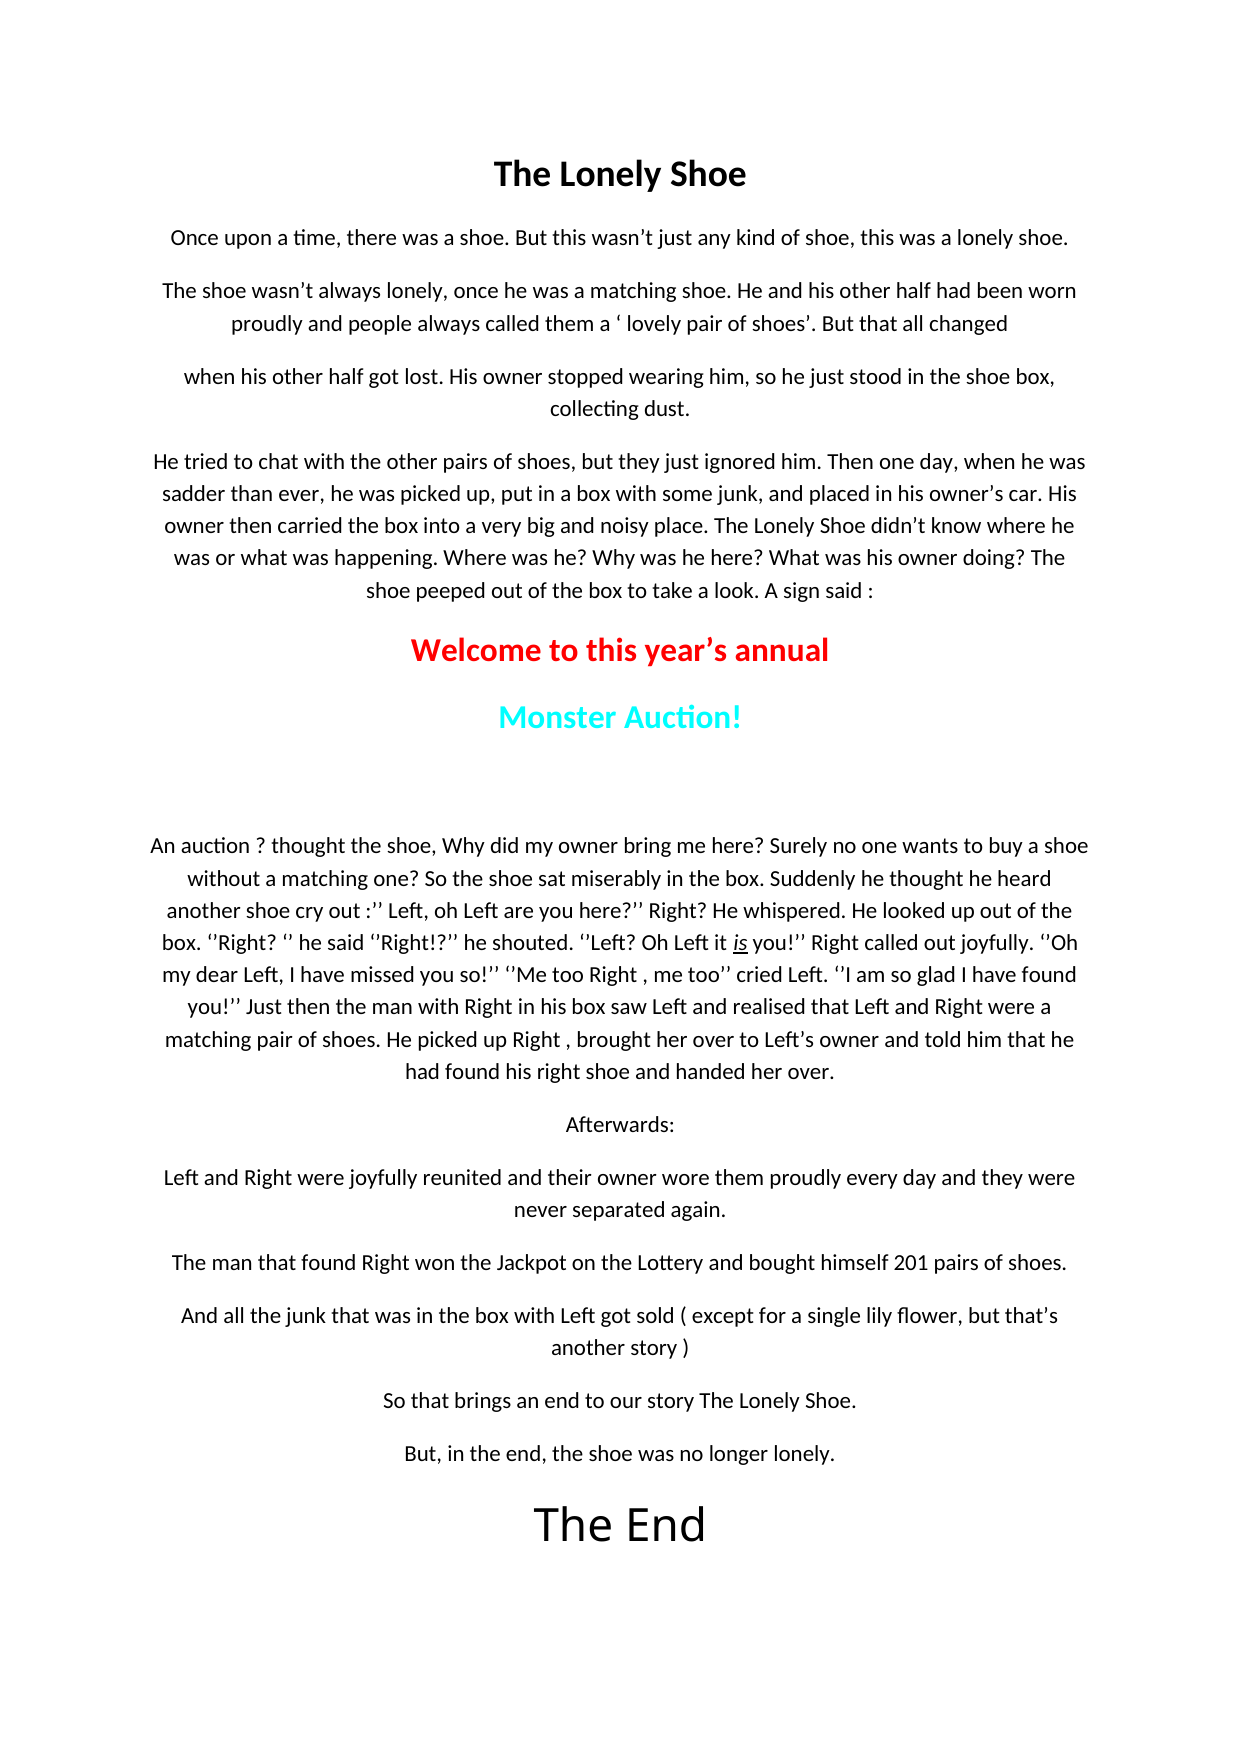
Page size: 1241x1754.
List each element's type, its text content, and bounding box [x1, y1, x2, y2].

text Afterwards: [150, 1110, 1090, 1138]
text Welcome to this year’s annual [150, 629, 1090, 669]
text But, in the end, the shoe was no longer lonely. [150, 1439, 1090, 1467]
text He tried to chat with the other pairs of shoes, but they just ignored him. Then one day, when he was sadder than ever, he was picked up, put in a box with some junk, and placed in his owner’s car. His owner then carried the box into a very big and noisy place. The Lonely Shoe didn’t know where he was or what was happening. Where was he? Why was he here? What was his owner doing? The shoe peeped out of the box to take a look. A sign said : [150, 447, 1090, 604]
text The End [150, 1492, 1090, 1555]
text The shoe wasn’t always lonely, once he was a matching shoe. He and his other half had been worn proudly and people always called them a ‘ lovely pair of shoes’. But that all changed [150, 277, 1090, 337]
text Once upon a time, there was a shoe. But this wasn’t just any kind of shoe, this was a lonely shoe. [150, 223, 1090, 252]
text And all the junk that was in the box with Left got sold ( except for a single lily flower, but that’s another story ) [150, 1301, 1090, 1361]
text when his other half got lost. His owner stopped wearing him, so he just stood in the shoe box, collecting dust. [150, 362, 1090, 422]
text Monster Auction! [150, 696, 1090, 737]
text So that brings an end to our story The Lonely Shoe. [150, 1386, 1090, 1414]
text Left and Right were joyfully reunited and their owner wore them proudly every day and they were never separated again. [150, 1163, 1090, 1223]
text An auction ? thought the shoe, Why did my owner bring me here? Surely no one wants to buy a shoe without a matching one? So the shoe sat miserably in the box. Suddenly he thought he heard another shoe cry out :’’ Left, oh Left are you here?’’ Right? He whispered. He looked up out of the box. ‘’Right? ‘’ he said ‘’Right!?’’ he shouted. ‘’Left? Oh Left it is you!’’ Right called out joyfully. ‘’Oh my dear Left, I have missed you so!’’ ‘’Me too Right , me too’’ cried Left. ‘’I am so glad I have found you!’’ Just then the man with Right in his box saw Left and realised that Left and Right were a matching pair of shoes. He picked up Right , brought her over to Left’s owner and told him that he had found his right shoe and handed her over. [150, 832, 1090, 1085]
text The Lonely Shoe [150, 150, 1090, 196]
text The man that found Right won the Jackpot on the Lottery and bought himself 201 pairs of shoes. [150, 1248, 1090, 1276]
